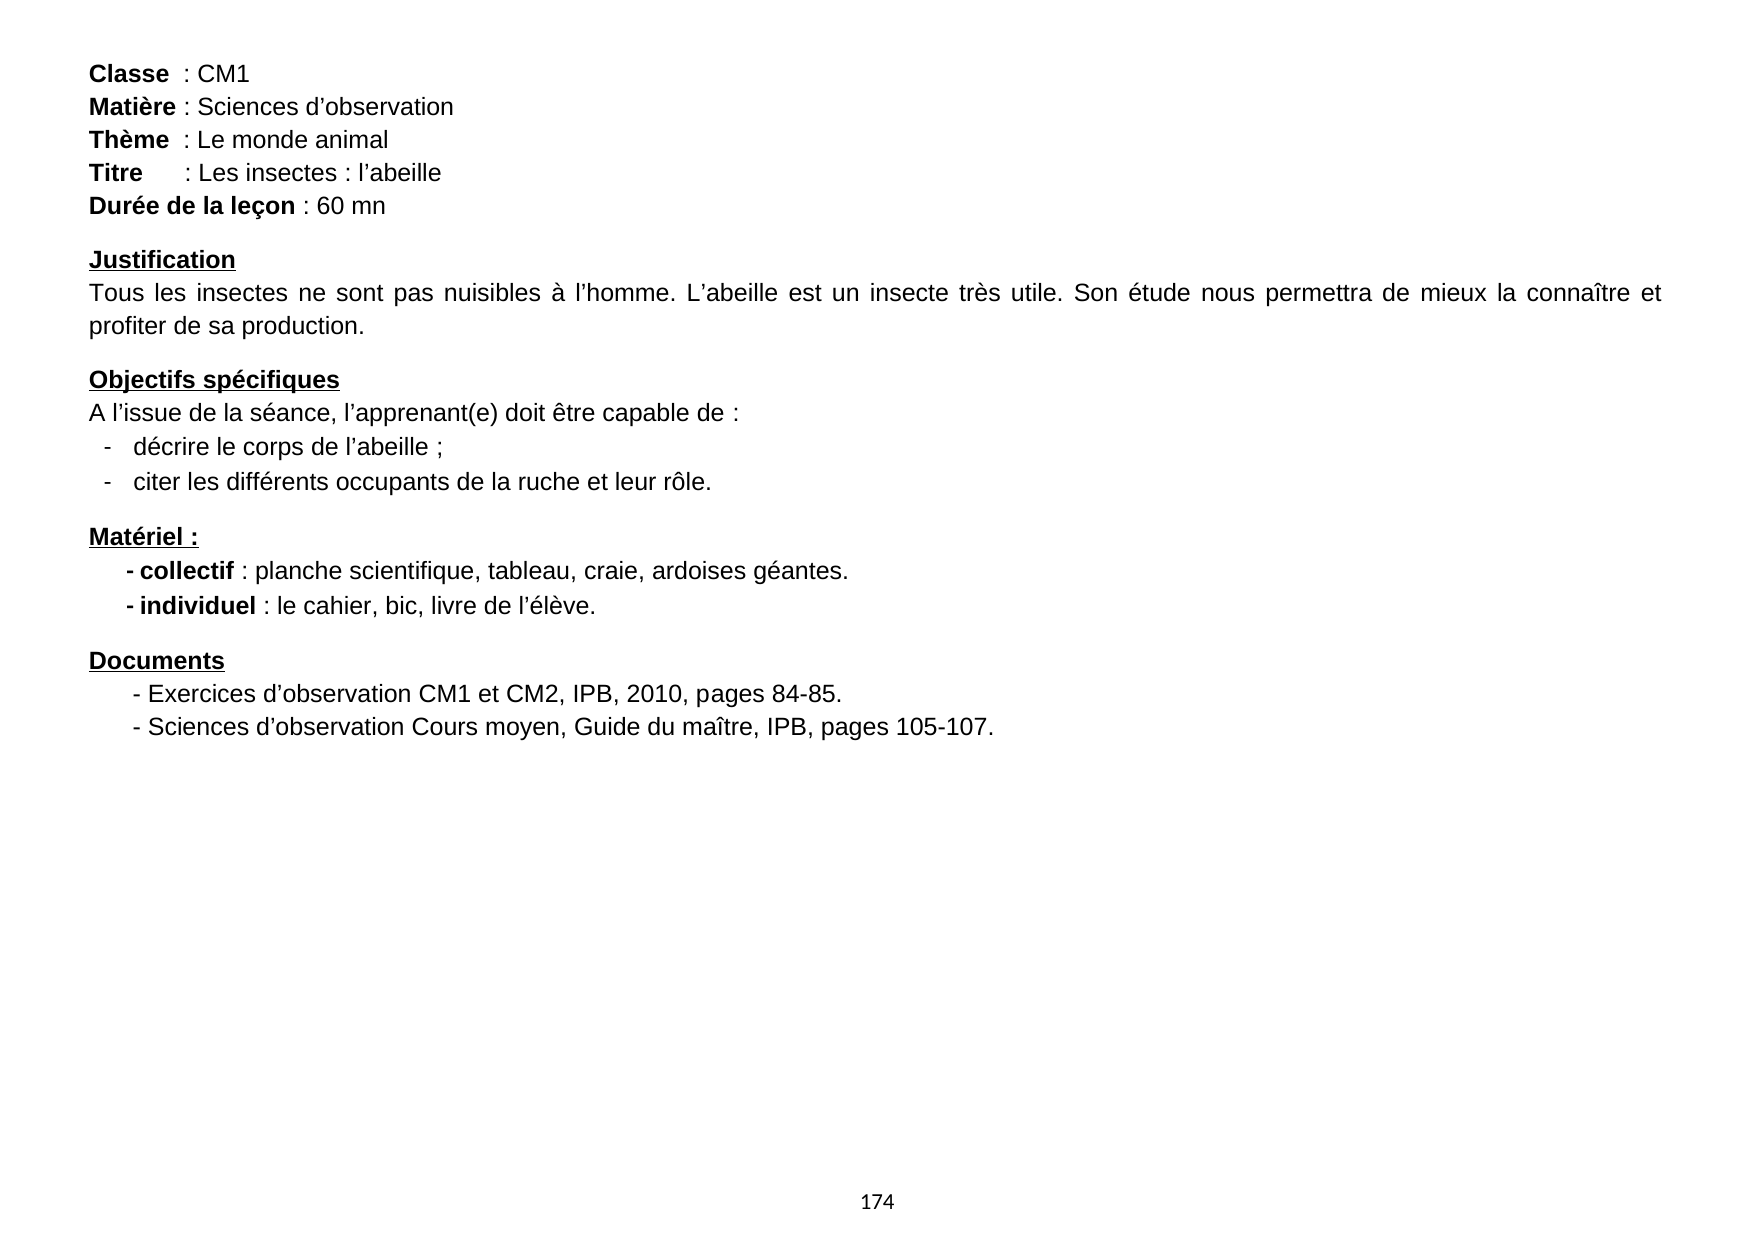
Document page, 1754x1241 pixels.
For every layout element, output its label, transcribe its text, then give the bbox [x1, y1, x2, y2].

list citer les différents occupants de la ruche et leur rôle. [103, 466, 1665, 496]
list décrire le corps de l’abeille ; [103, 431, 1665, 461]
text Titre : Les insectes : l’abeille [89, 158, 1665, 187]
text Thème : Le monde animal [89, 125, 1665, 154]
text A l’issue de la séance, l’apprenant(e) doit être capable de : [89, 398, 1665, 427]
text Matière : Sciences d’observation [89, 92, 1665, 121]
text Tous les insectes ne sont pas nuisibles à l’homme. L’abeille est un insecte très utile. Son étude nous permettra de mieux la connaître et profiter de sa production. [89, 278, 1665, 340]
text Objectifs spécifiques [89, 365, 1665, 394]
text Durée de la leçon : 60 mn [89, 191, 1665, 220]
list individuel : le cahier, bic, livre de l’élève. [126, 590, 1665, 620]
text Justification [89, 245, 1665, 274]
text Documents [89, 646, 1665, 674]
text - Exercices d’observation CM1 et CM2, IPB, 2010, pages 84-85. [132, 679, 1665, 707]
text Classe : CM1 [89, 59, 1665, 88]
text - Sciences d’observation Cours moyen, Guide du maître, IPB, pages 105-107. [132, 712, 1665, 740]
list collectif : planche scientifique, tableau, craie, ardoises géantes. [126, 555, 1665, 585]
text Matériel : [89, 522, 1665, 551]
